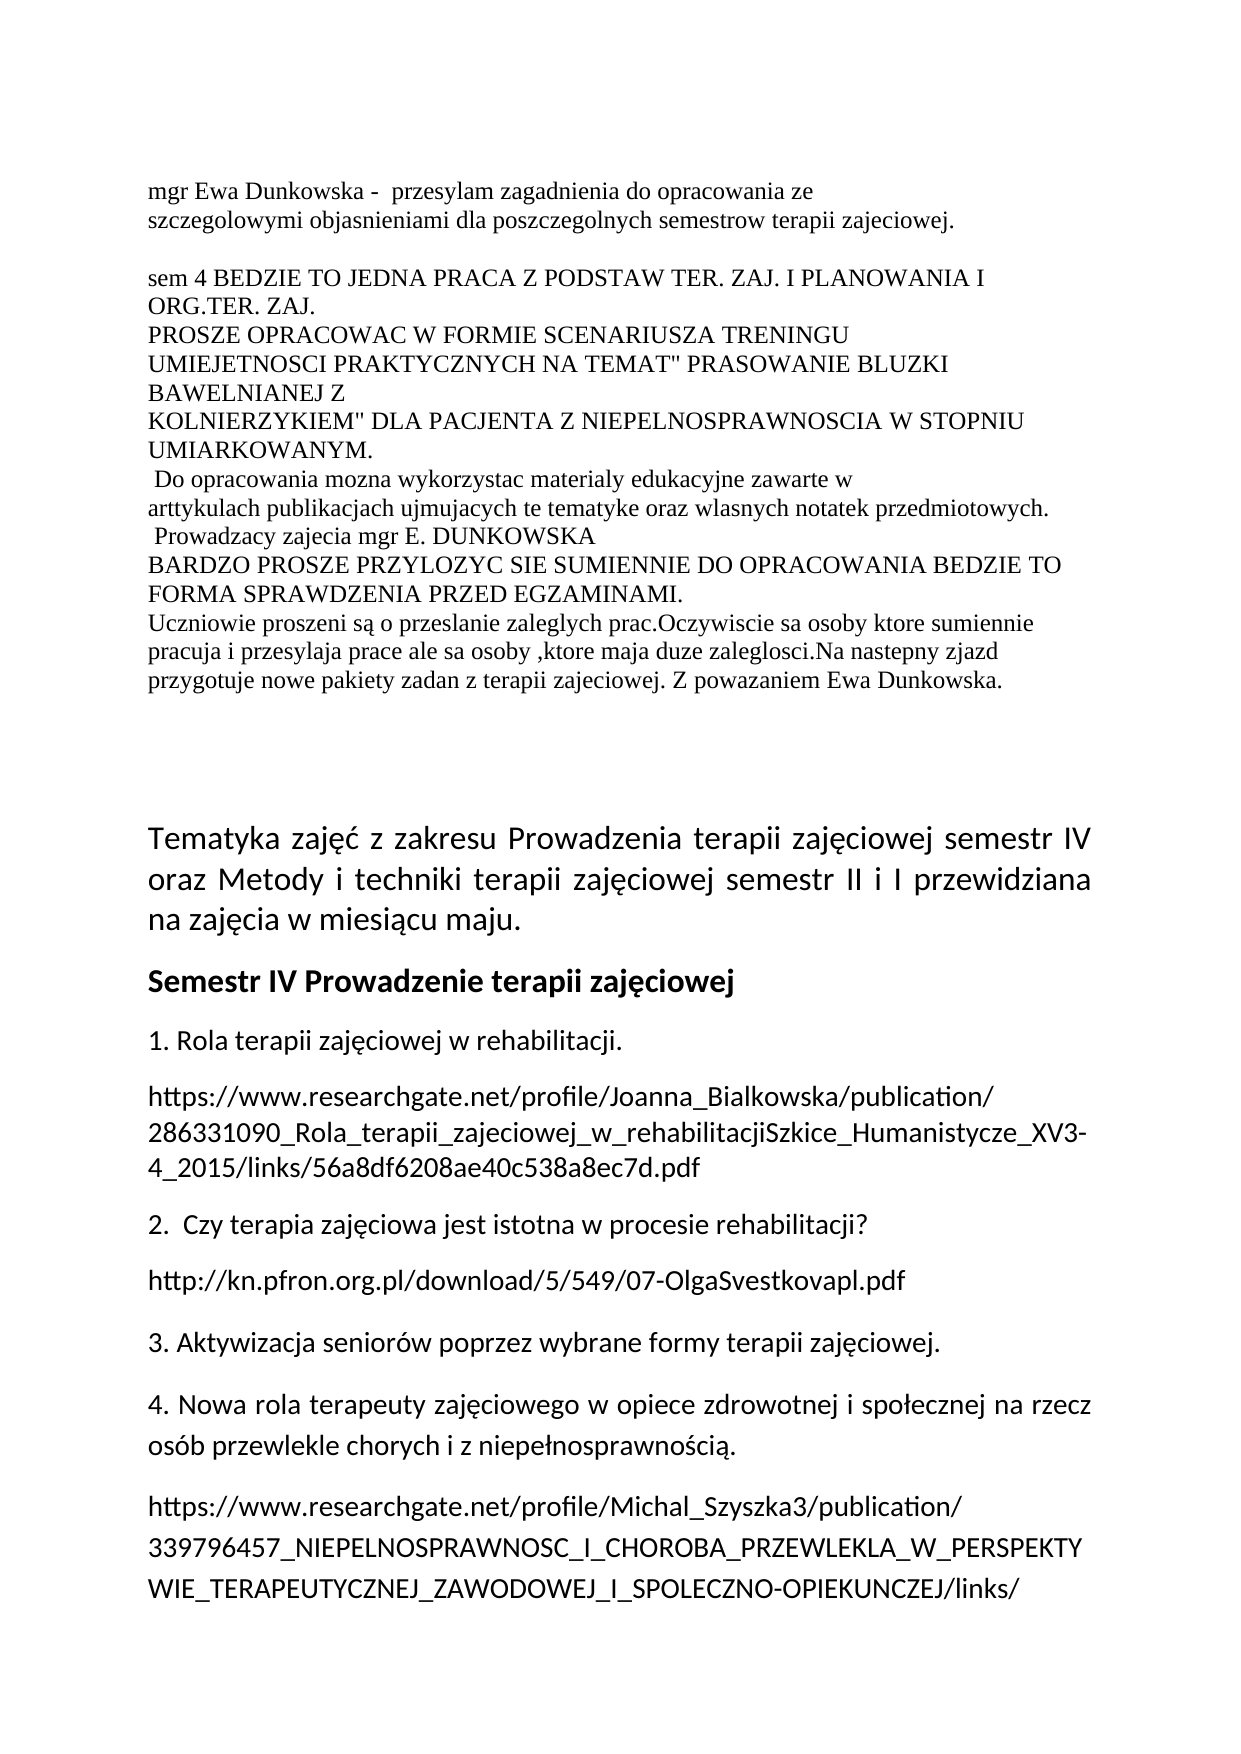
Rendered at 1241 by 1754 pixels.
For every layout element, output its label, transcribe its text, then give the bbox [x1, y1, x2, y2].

text PROSZE OPRACOWAC W FORMIE SCENARIUSZA TRENINGU UMIEJETNOSCI PRAKTYCZNYCH NA TEMAT" PRASOWANIE BLUZKI BAWELNIANEJ Z [148, 320, 1093, 406]
text Do opracowania mozna wykorzystac materialy edukacyjne zawarte w arttykulach publikacjach ujmujacych te tematyke oraz wlasnych notatek przedmiotowych. [148, 464, 1093, 521]
text 1. Rola terapii zajęciowej w rehabilitacji. [148, 1022, 1093, 1057]
text Uczniowie proszeni są o przeslanie zaleglych prac.Oczywiscie sa osoby ktore sumiennie pracuja i przesylaja prace ale sa osoby ,ktore maja duze zaleglosci.Na nastepny zjazd przygotuje nowe pakiety zadan z terapii zajeciowej. Z powazaniem Ewa Dunkowska. [148, 608, 1093, 694]
text 4. Nowa rola terapeuty zajęciowego w opiece zdrowotnej i społecznej na rzecz osób przewlekle chorych i z niepełnosprawnością. [148, 1386, 1093, 1462]
text https://www.researchgate.net/profile/Joanna_Bialkowska/publication/286331090_Rola_terapii_zajeciowej_w_rehabilitacjiSzkice_Humanistycze_XV3-4_2015/links/56a8df6208ae40c538a8ec7d.pdf [148, 1078, 1093, 1185]
text sem 4 BEDZIE TO JEDNA PRACA Z PODSTAW TER. ZAJ. I PLANOWANIA I ORG.TER. ZAJ. [148, 263, 1093, 320]
text KOLNIERZYKIEM" DLA PACJENTA Z NIEPELNOSPRAWNOSCIA W STOPNIU UMIARKOWANYM. [148, 406, 1093, 464]
text Prowadzacy zajecia mgr E. DUNKOWSKA [148, 521, 1093, 550]
text BARDZO PROSZE PRZYLOZYC SIE SUMIENNIE DO OPRACOWANIA BEDZIE TO FORMA SPRAWDZENIA PRZED EGZAMINAMI. [148, 550, 1093, 608]
text http://kn.pfron.org.pl/download/5/549/07-OlgaSvestkovapl.pdf [148, 1262, 1093, 1298]
text 3. Aktywizacja seniorów poprzez wybrane formy terapii zajęciowej. [148, 1324, 1093, 1359]
text mgr Ewa Dunkowska - przesylam zagadnienia do opracowania ze szczegolowymi objasnieniami dla poszczegolnych semestrow terapii zajeciowej. [148, 176, 1093, 234]
text Semestr IV Prowadzenie terapii zajęciowej [148, 960, 1093, 1001]
text Tematyka zajęć z zakresu Prowadzenia terapii zajęciowej semestr IV oraz Metody i techniki terapii zajęciowej semestr II i I przewidziana na zajęcia w miesiącu maju. [148, 817, 1093, 939]
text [148, 1488, 1093, 1606]
text 2. Czy terapia zajęciowa jest istotna w procesie rehabilitacji? [148, 1206, 1093, 1241]
